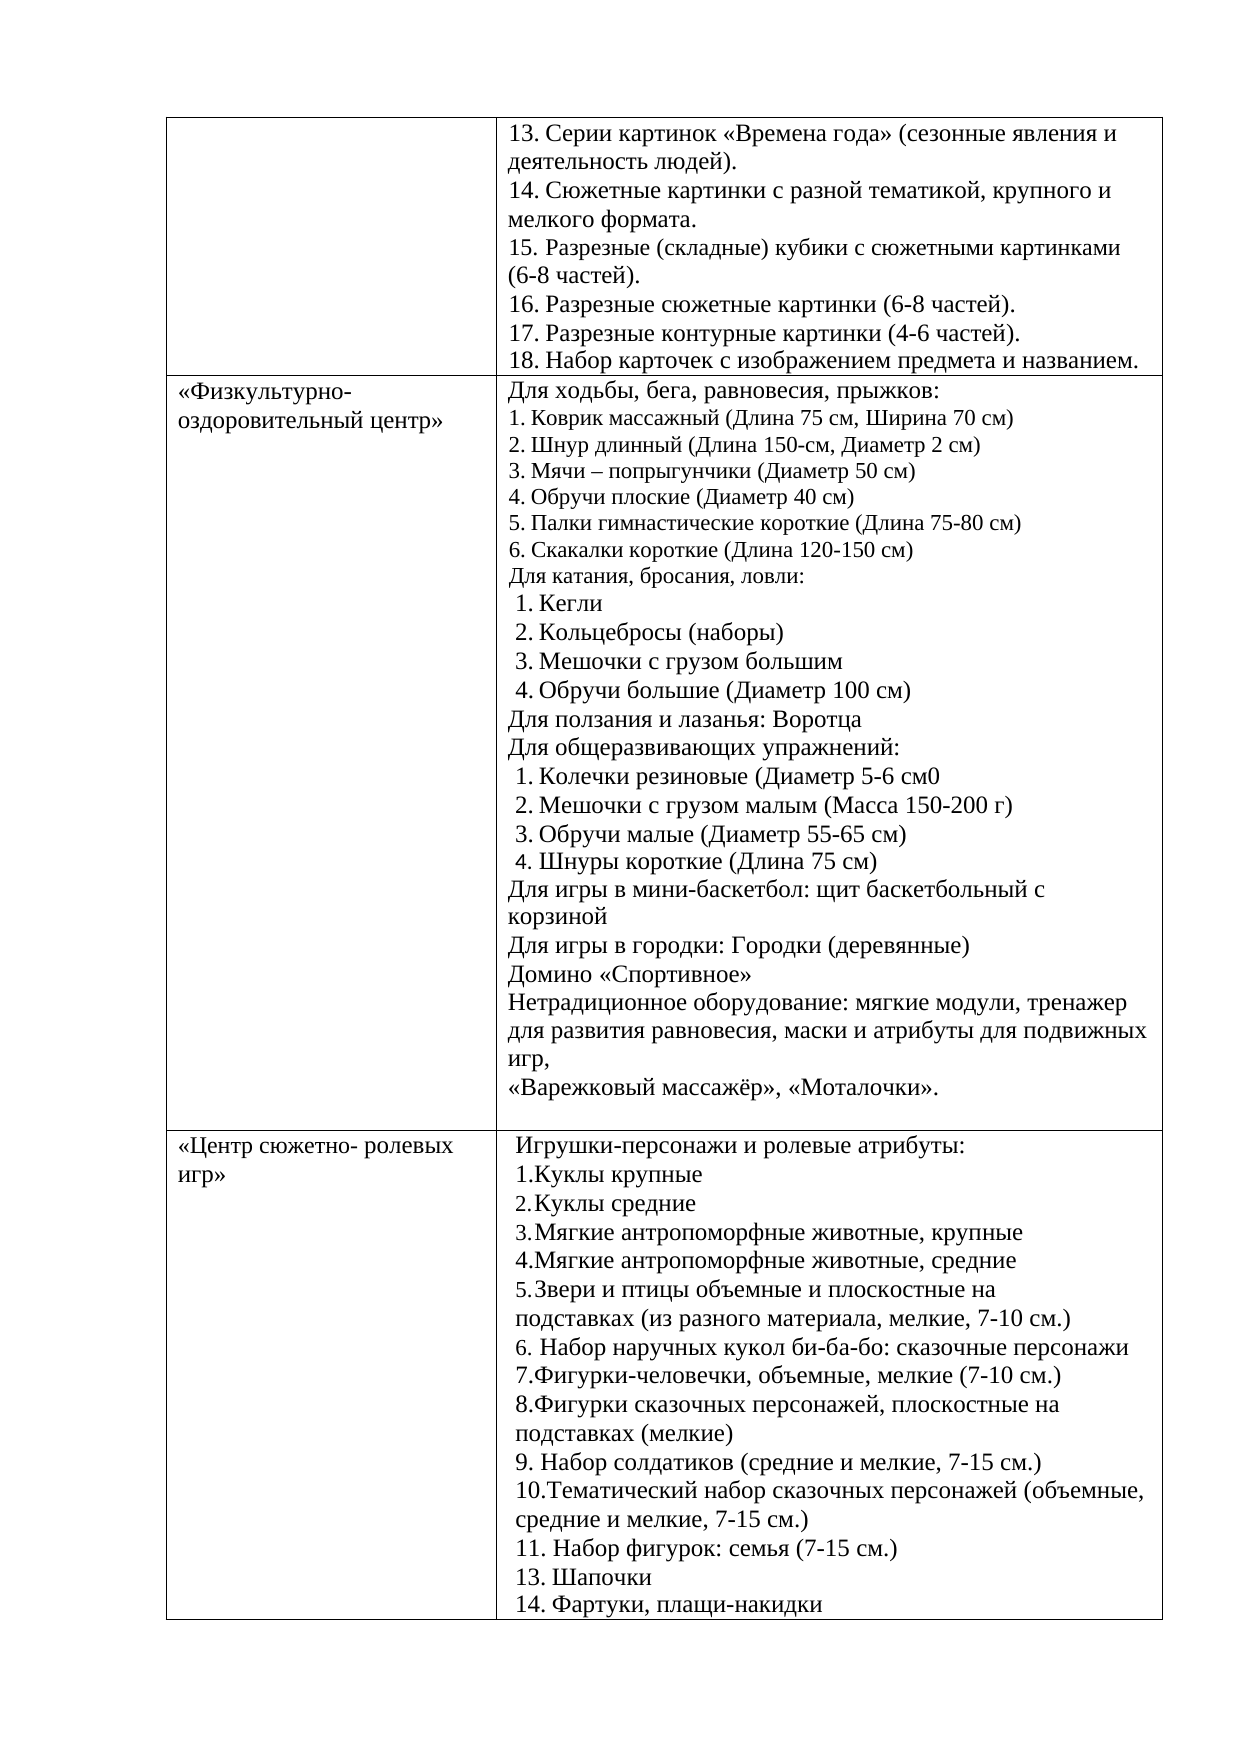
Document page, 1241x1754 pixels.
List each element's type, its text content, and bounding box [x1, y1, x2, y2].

table_cell Игрушки-персонажи и ролевые атрибуты: 1.Куклы крупные Куклы средние Мягкие антропоморфные животные, крупные 4.Мягкие антропоморфные животные, средние Звери и птицы объемные и плоскостные на подставках (из разного материала, мелкие, 7-10 см.) Набор наручных кукол би-ба-бо: сказочные персонажи 7.Фигурки-человечки, объемные, мелкие (7-10 см.) 8.Фигурки сказочных персонажей, плоскостные на подставках (мелкие) 9. Набор солдатиков (средние и мелкие, 7-15 см.) 10.Тематический набор сказочных персонажей (объемные, средние и мелкие, 7-15 см.) 11. Набор фигурок: семья (7-15 см.) Шапочки Фартуки, плащи-накидки [497, 1131, 1162, 1618]
table_cell «Физкультурно- оздоровительный центр» [167, 376, 496, 1129]
table_cell «Центр сюжетно- ролевых игр» [167, 1131, 496, 1618]
table_cell Для ходьбы, бега, равновесия, прыжков: Коврик массажный (Длина 75 см, Ширина 70 см) Шнур длинный (Длина 150-см, Диаметр 2 см) Мячи – попрыгунчики (Диаметр 50 см) Обручи плоские (Диаметр 40 см) Палки гимнастические короткие (Длина 75-80 см) Скакалки короткие (Длина 120-150 см) Для катания, бросания, ловли: Кегли Кольцебросы (наборы) Мешочки с грузом большим Обручи большие (Диаметр 100 см) Для ползания и лазанья: Воротца Для общеразвивающих упражнений: Колечки резиновые (Диаметр 5-6 см0 Мешочки с грузом малым (Масса 150-200 г) Обручи малые (Диаметр 55-65 см) Шнуры короткие (Длина 75 см) Для игры в мини-баскетбол: щит баскетбольный с корзиной Для игры в городки: Городки (деревянные) Домино «Спортивное» Нетрадиционное оборудование: мягкие модули, тренажер для развития равновесия, маски и атрибуты для подвижных игр, «Варежковый массажёр», «Моталочки». [497, 376, 1162, 1129]
table_header Серии картинок «Времена года» (сезонные явления и деятельность людей). Сюжетные картинки с разной тематикой, крупного и мелкого формата. Разрезные (складные) кубики с сюжетными картинками (6-8 частей). Разрезные сюжетные картинки (6-8 частей). Разрезные контурные картинки (4-6 частей). Набор карточек с изображением предмета и названием. [497, 118, 1162, 375]
table_header [167, 118, 496, 375]
